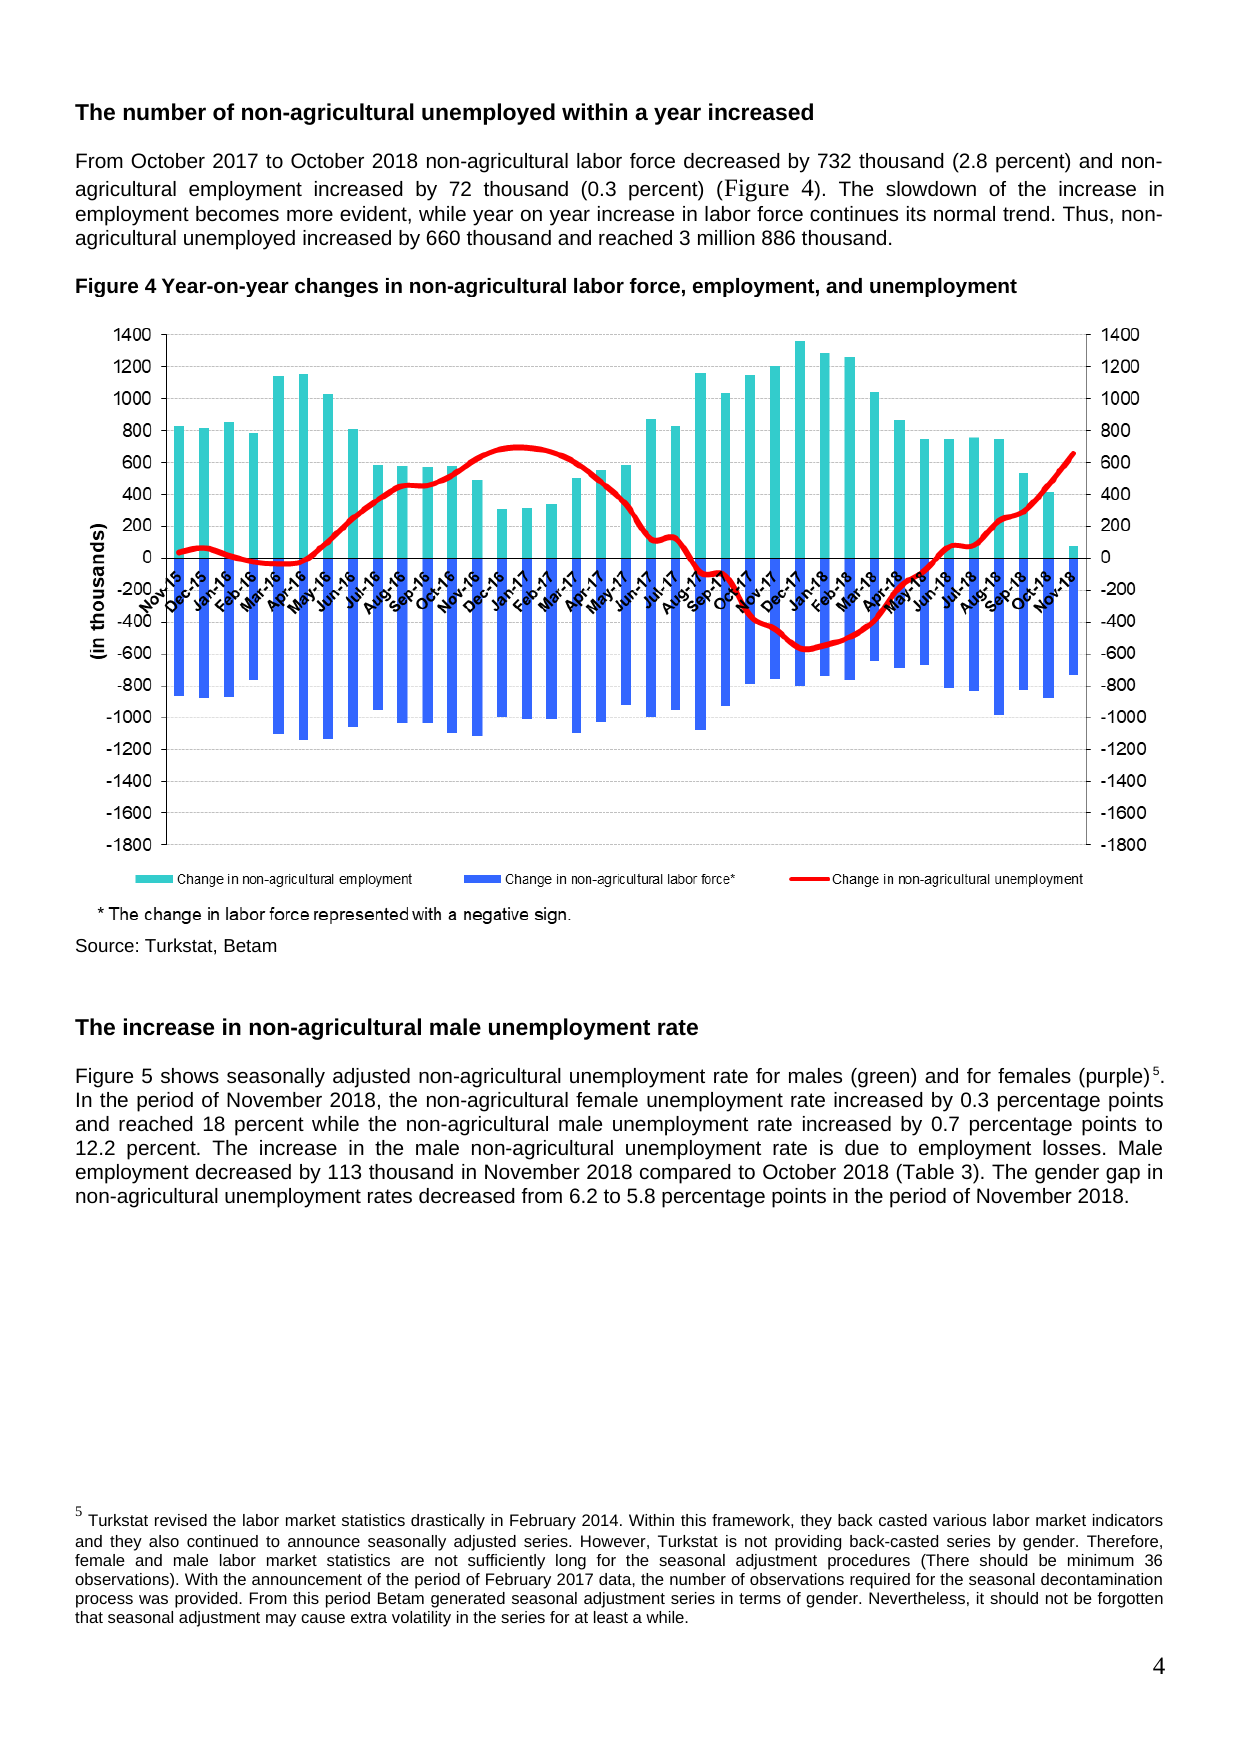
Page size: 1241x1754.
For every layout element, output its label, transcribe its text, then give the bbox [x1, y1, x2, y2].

text The number of non-agricultural unemployed within a year increased [75, 99, 1165, 125]
text The increase in non-agricultural male unemployment rate [75, 1014, 1165, 1040]
picture [75, 297, 1162, 935]
text Figure 5 shows seasonally adjusted non-agricultural unemployment rate for males (green) and for females (purple). In the period of November 2018, the non-agricultural female unemployment rate increased by 0.3 percentage points and reached 18 percent while the non-agricultural male unemployment rate increased by 0.7 percentage points to 12.2 percent. The increase in the male non-agricultural unemployment rate is due to employment losses. Male employment decreased by 113 thousand in November 2018 compared to October 2018 (Table 3). The gender gap in non-agricultural unemployment rates decreased from 6.2 to 5.8 percentage points in the period of November 2018. [75, 1064, 1165, 1208]
text Source: Turkstat, Betam [75, 935, 1165, 956]
text From October 2017 to October 2018 non-agricultural labor force decreased by 732 thousand (2.8 percent) and non-agricultural employment increased by 72 thousand (0.3 percent) (Figure 4). The slowdown of the increase in employment becomes more evident, while year on year increase in labor force continues its normal trend. Thus, non-agricultural unemployed increased by 660 thousand and reached 3 million 886 thousand. [75, 149, 1165, 250]
text Figure 4 Year-on-year changes in non-agricultural labor force, employment, and unemployment [75, 274, 1165, 298]
